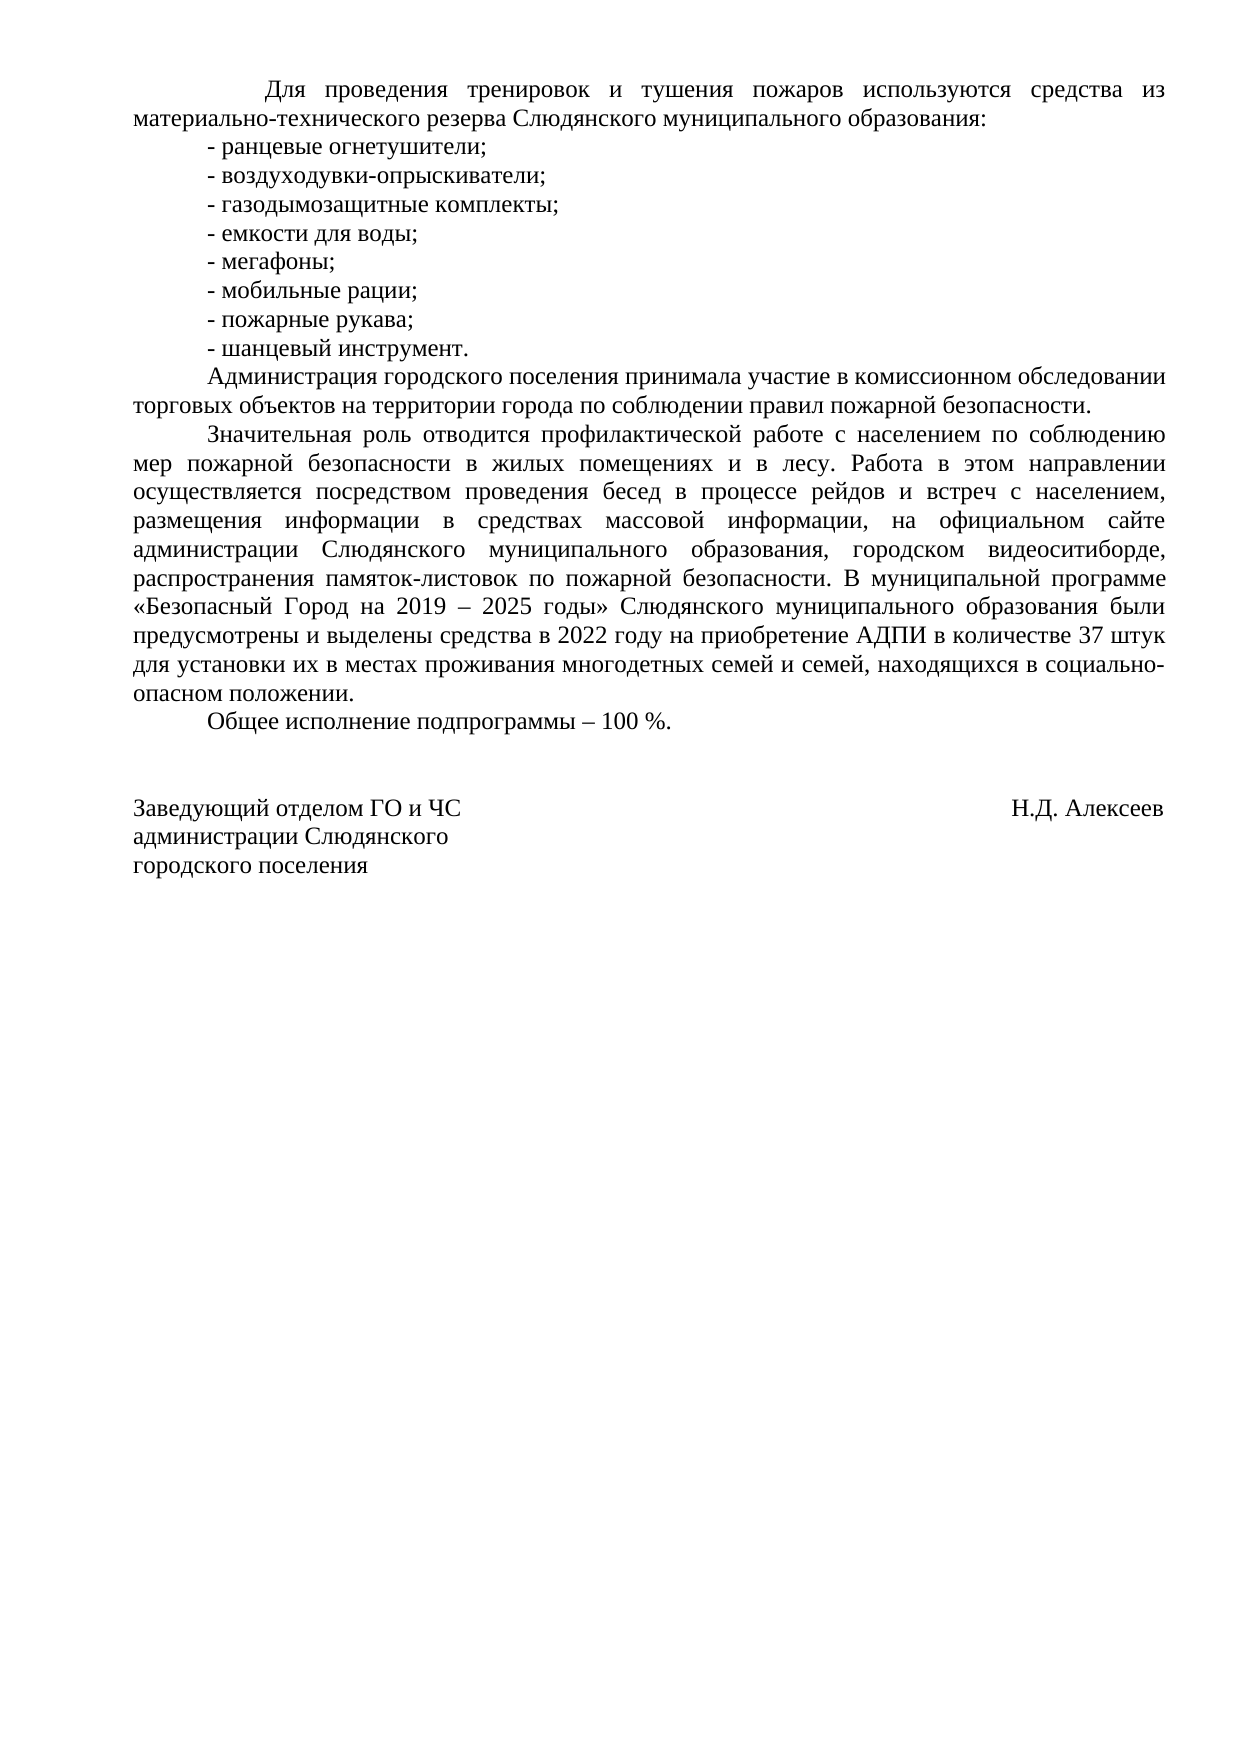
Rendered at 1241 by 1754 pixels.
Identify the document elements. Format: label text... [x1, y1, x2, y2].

text - воздуходувки-опрыскиватели; [133, 160, 1167, 189]
text - шанцевый инструмент. [133, 333, 1167, 361]
text - мегафоны; [133, 246, 1167, 275]
text - емкости для воды; [133, 218, 1167, 246]
text Значительная роль отводится профилактической работе с населением по соблюдению мер пожарной безопасности в жилых помещениях и в лесу. Работа в этом направлении осуществляется посредством проведения бесед в процессе рейдов и встреч с населением, размещения информации в средствах массовой информации, на официальном сайте администрации Слюдянского муниципального образования, городском видеоситиборде, распространения памяток-листовок по пожарной безопасности. В муниципальной программе «Безопасный Город на 2019 – 2025 годы» Слюдянского муниципального образования были предусмотрены и выделены средства в 2022 году на приобретение АДПИ в количестве 37 штук для установки их в местах проживания многодетных семей и семей, находящихся в социально-опасном положении. [133, 419, 1167, 706]
text Общее исполнение подпрограммы – 100 %. [133, 706, 1167, 735]
text Заведующий отделом ГО и ЧС Н.Д. Алексеев [133, 793, 1167, 821]
text - мобильные рации; [133, 275, 1167, 304]
text Администрация городского поселения принимала участие в комиссионном обследовании торговых объектов на территории города по соблюдении правил пожарной безопасности. [133, 361, 1167, 419]
text - газодымозащитные комплекты; [133, 189, 1167, 218]
text - пожарные рукава; [133, 304, 1167, 333]
text - ранцевые огнетушители; [133, 131, 1167, 160]
text Для проведения тренировок и тушения пожаров используются средства из материально-технического резерва Слюдянского муниципального образования: [133, 74, 1167, 131]
text администрации Слюдянского городского поселения [133, 821, 1167, 879]
